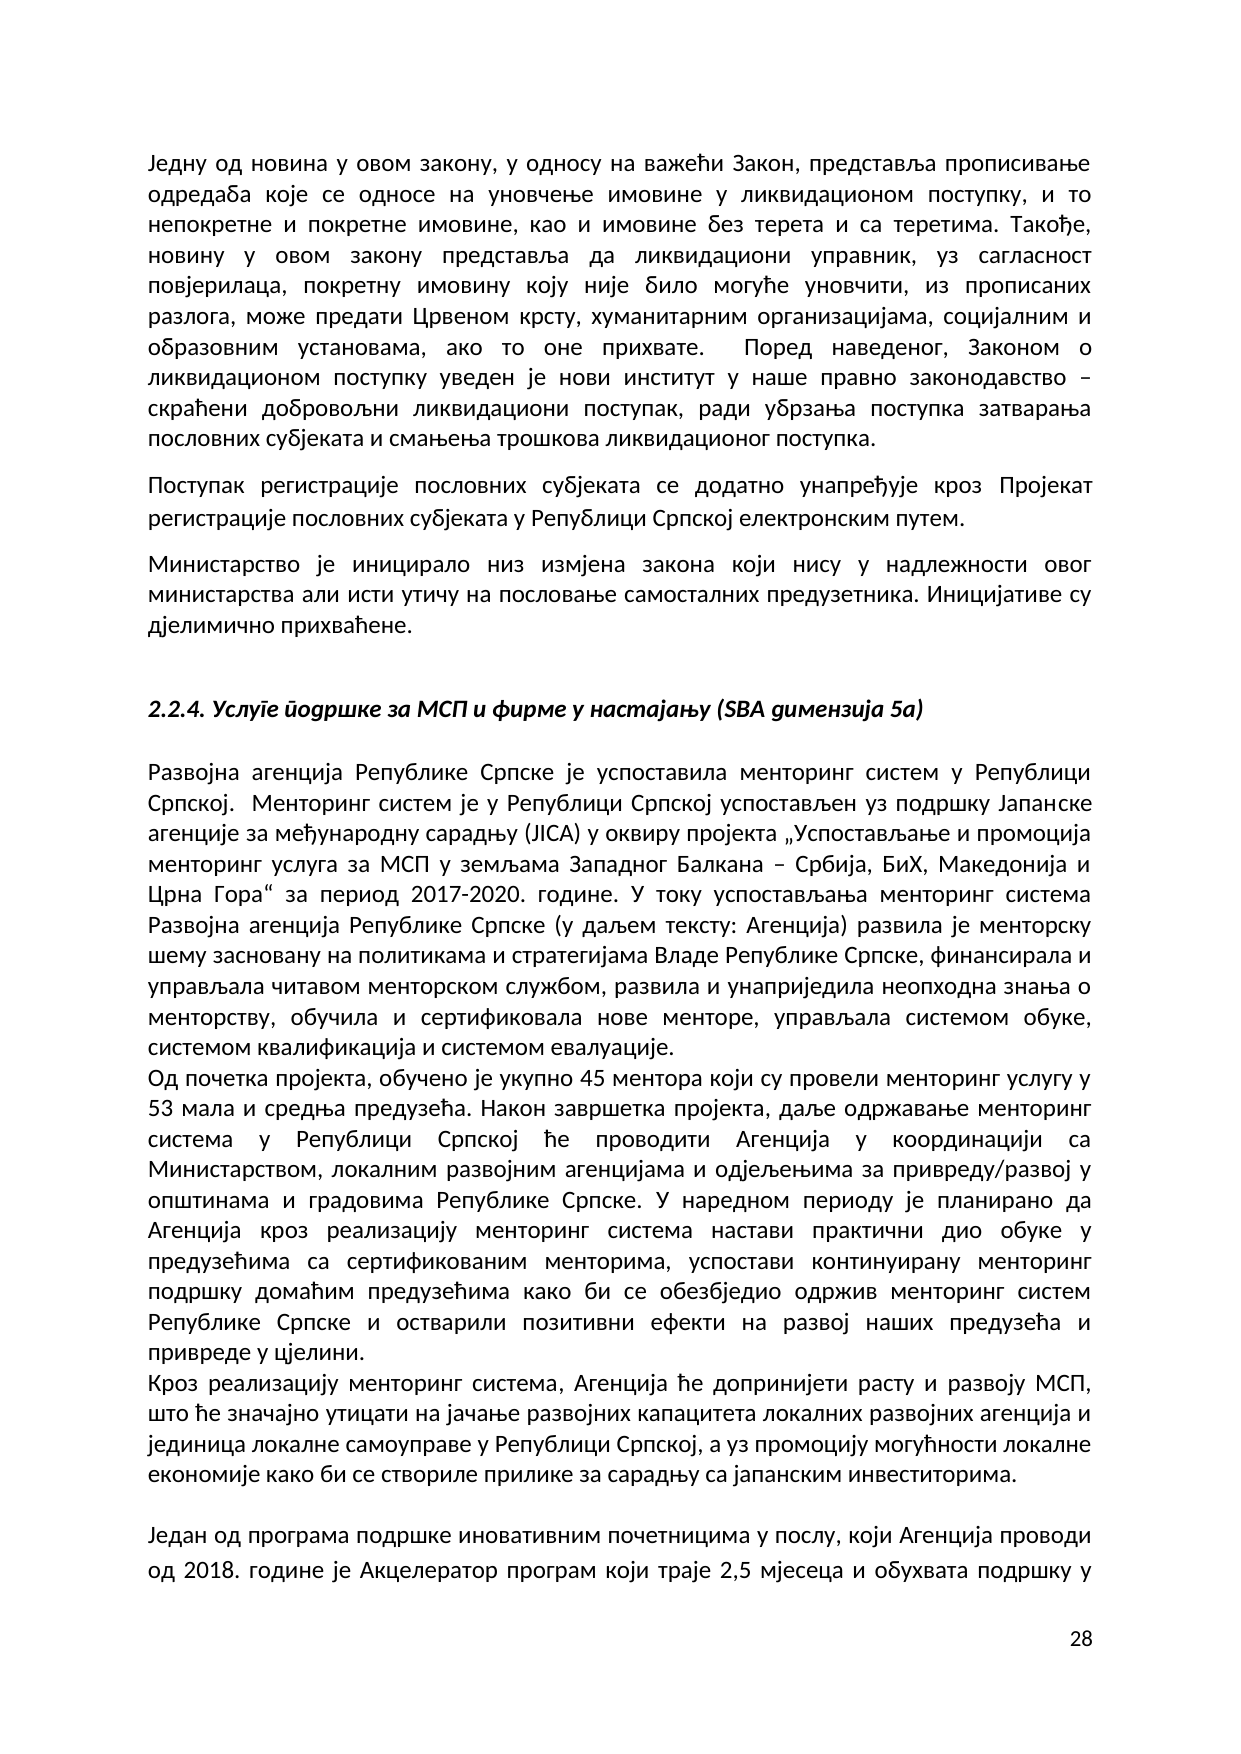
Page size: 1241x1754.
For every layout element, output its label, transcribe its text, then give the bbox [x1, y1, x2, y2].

text Од почетка пројекта, обучено је укупно 45 ментора који су провели менторинг услугу у 53 мала и средња предузећа. Након завршетка пројекта, даље одржавање менторинг система у Републици Српској ће проводити Агенција у координацији са Министарством, локалним развојним агенцијама и одјељењима за привреду/развој у општинама и градовима Републике Српске. У наредном периоду је планирано да Агенција кроз реализацију менторинг система настави практични дио обуке у предузећима са сертификованим менторима, успостави континуирану менторинг подршку домаћим предузећима како би се обезбједио одржив менторинг систем Републике Српске и остварили позитивни ефекти на развој наших предузећа и привреде у цјелини. [148, 1062, 1093, 1367]
subtitle 2.2.4. Услуге подршке за МСП и фирме у настајању (SBA димензија 5а) [148, 693, 1093, 724]
text Министарство је иницирало низ измјена закона који нису у надлежности овог министарства али исти утичу на пословање самосталних предузетника. Иницијативе су дјелимично прихваћене. [148, 548, 1093, 639]
text Поступак регистрације пословних субјеката се додатно унапређује кроз Пројекат регистрације пословних субјеката у Републици Српској електронским путем. [148, 469, 1093, 533]
text Кроз реализацију менторинг система, Агенција ће допринијети расту и развоју МСП, што ће значајно утицати на јачање развојних капацитета локалних развојних агенција и јединица локалне самоуправе у Републици Српској, а уз промоцију могућности локалне економије како би се створиле прилике за сарадњу са јапанским инвеститорима. [148, 1367, 1093, 1489]
text Развојна агенција Републике Српске је успоставила менторинг систем у Републици Српској. Менторинг систем је у Републици Српској успостављен уз подршку Јапанске агенције за међународну сарадњу (JICA) у оквиру пројекта „Успостављање и промоција менторинг услуга за МСП у земљама Западног Балкана – Србија, БиХ, Македонија и Црна Гора“ за период 2017-2020. године. У току успостављања менторинг система Развојна агенција Републике Српске (у даљем тексту: Агенција) развила је менторску шему засновану на политикама и стратегијама Владе Републике Српске, финансирала и управљала читавом менторском службом, развила и унаприједила неопходна знања о менторству, обучила и сертификовала нове менторе, управљала системом обуке, системом квалификација и системом евалуације. [148, 757, 1093, 1062]
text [148, 1519, 1093, 1585]
text Једну од новина у овом закону, у односу на важећи Закон, представља прописивање одредаба које се односе на уновчење имовине у ликвидационом поступку, и то непокретне и покретне имовине, као и имовине без терета и са теретима. Такође, новину у овом закону представља да ликвидациони управник, уз сагласност повјерилаца, покретну имовину коју није било могуће уновчити, из прописаних разлога, може предати Црвеном крсту, хуманитарним организацијама, социјалним и образовним установама, ако то оне прихвате. Поред наведеног, Законом о ликвидационом поступку уведен је нови институт у наше правно законодавство – скраћени добровољни ликвидациони поступак, ради убрзања поступка затварања пословних субјеката и смањења трошкова ликвидационог поступка. [148, 148, 1093, 453]
